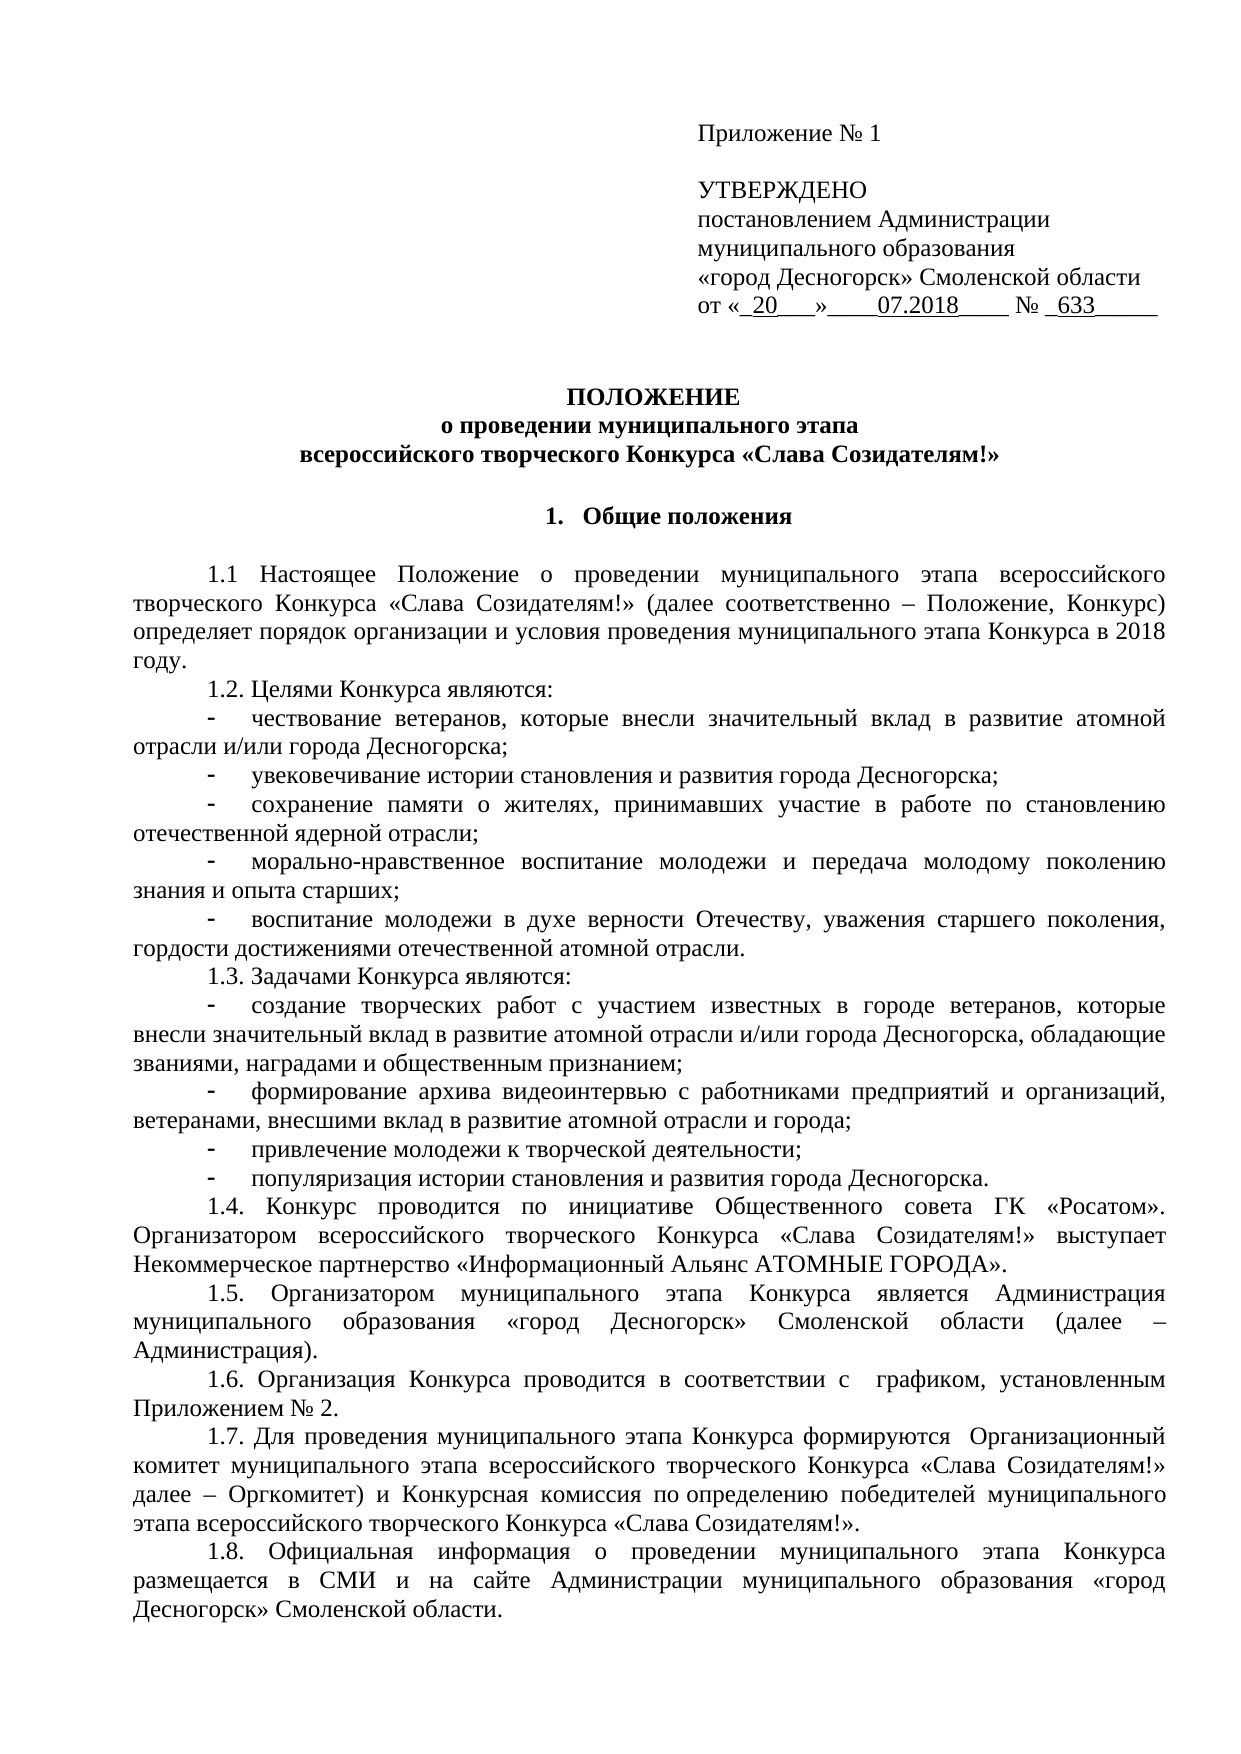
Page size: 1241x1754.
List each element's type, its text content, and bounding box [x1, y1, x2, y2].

text 1.4. Конкурс проводится по инициативе Общественного совета ГК «Росатом». Организатором всероссийского творческого Конкурса «Слава Созидателям!» выступает Некоммерческое партнерство «Информационный Альянс АТОМНЫЕ ГОРОДА». [133, 1191, 1167, 1278]
table_header Приложение № 1 УТВЕРЖДЕНО постановлением Администрации муниципального образования «город Десногорск» Смоленской области от «_20___»____07.2018____ № _633_____ [653, 118, 1178, 353]
list увековечивание истории становления и развития города Десногорска; [133, 760, 1167, 789]
text всероссийского творческого Конкурса «Слава Созидателям!» [133, 439, 1167, 468]
list привлечение молодежи к творческой деятельности; [133, 1134, 1167, 1163]
text 1.3. Задачами Конкурса являются: [133, 961, 1167, 990]
list сохранение памяти о жителях, принимавших участие в работе по становлению отечественной ядерной отрасли; [133, 789, 1167, 846]
text 1.7. Для проведения муниципального этапа Конкурса формируются Организационный комитет муниципального этапа всероссийского творческого Конкурса «Слава Созидателям!» далее – Оргкомитет) и Конкурсная комиссия по определению победителей муниципального этапа всероссийского творческого Конкурса «Слава Созидателям!». [133, 1421, 1167, 1536]
list чествование ветеранов, которые внесли значительный вклад в развитие атомной отрасли и/или города Десногорска; [133, 703, 1167, 760]
text 1.6. Организация Конкурса проводится в соответствии с графиком, установленным Приложением № 2. [133, 1364, 1167, 1421]
text ПОЛОЖЕНИЕ [133, 382, 1167, 410]
list морально-нравственное воспитание молодежи и передача молодому поколению знания и опыта старших; [133, 846, 1167, 904]
text 1.1 Настоящее Положение о проведении муниципального этапа всероссийского творческого Конкурса «Слава Созидателям!» (далее соответственно – Положение, Конкурс) определяет порядок организации и условия проведения муниципального этапа Конкурса в 2018 году. [133, 559, 1167, 674]
text о проведении муниципального этапа [133, 410, 1167, 439]
text 1.5. Организатором муниципального этапа Конкурса является Администрация муниципального образования «город Десногорск» Смоленской области (далее – Администрация). [133, 1278, 1167, 1364]
text 1.8. Официальная информация о проведении муниципального этапа Конкурса размещается в СМИ и на сайте Администрации муниципального образования «город Десногорск» Смоленской области. [133, 1536, 1167, 1623]
list популяризация истории становления и развития города Десногорска. [133, 1163, 1167, 1191]
list создание творческих работ с участием известных в городе ветеранов, которые внесли значительный вклад в развитие атомной отрасли и/или города Десногорска, обладающие званиями, наградами и общественным признанием; [133, 990, 1167, 1076]
text 1.2. Целями Конкурса являются: [133, 674, 1167, 703]
list Общие положения [170, 501, 1167, 530]
list формирование архива видеоинтервью с работниками предприятий и организаций, ветеранами, внесшими вклад в развитие атомной отрасли и города; [133, 1076, 1167, 1134]
list воспитание молодежи в духе верности Отечеству, уважения старшего поколения, гордости достижениями отечественной атомной отрасли. [133, 904, 1167, 961]
